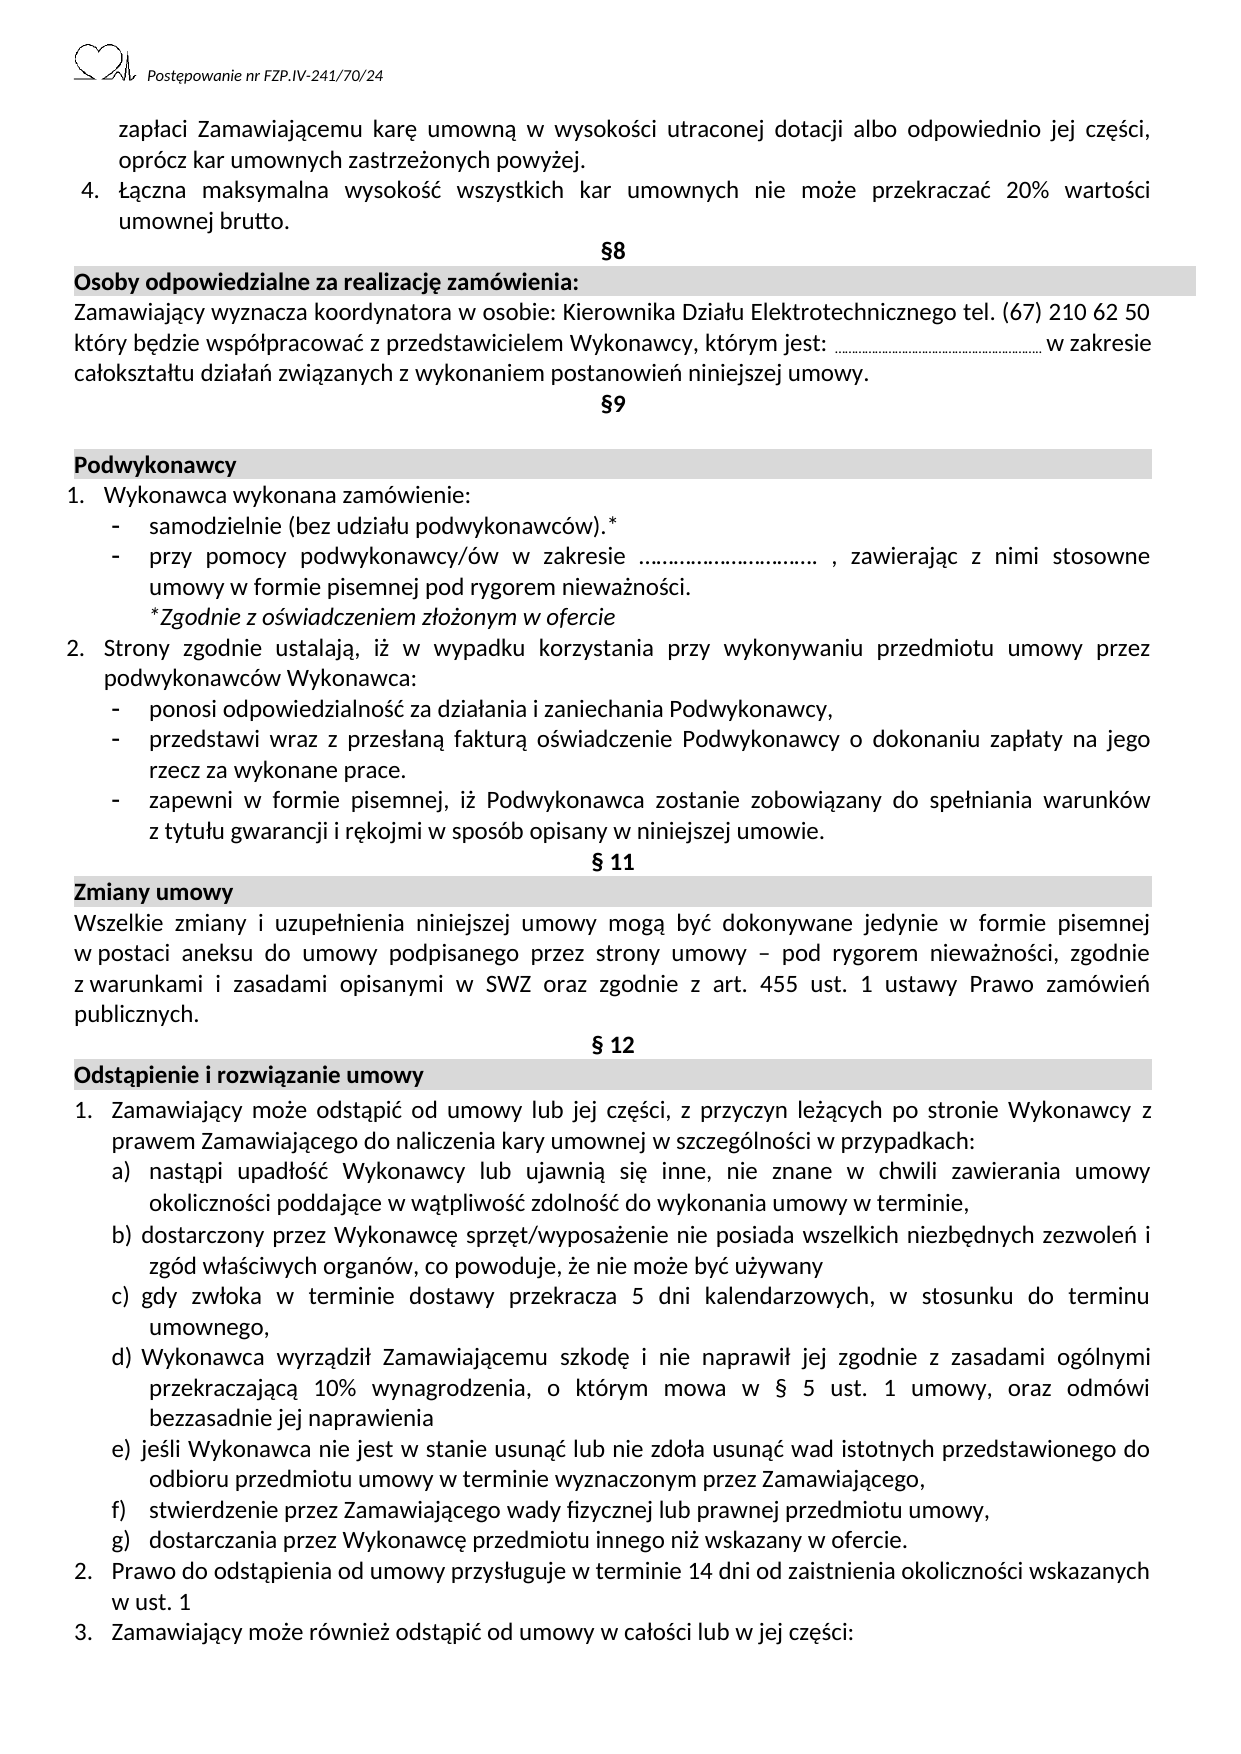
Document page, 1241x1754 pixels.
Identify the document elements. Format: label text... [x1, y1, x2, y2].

text Odstąpienie i rozwiązanie umowy [74, 1059, 1152, 1090]
list Zamawiający może również odstąpić od umowy w całości lub w jej części: [74, 1616, 1152, 1647]
list Zamawiający może odstąpić od umowy lub jej części, z przyczyn leżących po stronie Wykonawcy z prawem Zamawiającego do naliczenia kary umownej w szczególności w przypadkach: [74, 1094, 1152, 1155]
text Wszelkie zmiany i uzupełnienia niniejszej umowy mogą być dokonywane jedynie w formie pisemnej w postaci aneksu do umowy podpisanego przez strony umowy – pod rygorem nieważności, zgodnie z warunkami i zasadami opisanymi w SWZ oraz zgodnie z art. 455 ust. 1 ustawy Prawo zamówień publicznych. [74, 907, 1152, 1029]
list Prawo do odstąpienia od umowy przysługuje w terminie 14 dni od zaistnienia okoliczności wskazanych w ust. 1 [74, 1555, 1152, 1616]
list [81, 113, 1152, 174]
text §9 [74, 388, 1152, 418]
list samodzielnie (bez udziału podwykonawców).* [111, 510, 1152, 541]
list Strony zgodnie ustalają, iż w wypadku korzystania przy wykonywaniu przedmiotu umowy przez podwykonawców Wykonawca: [66, 632, 1152, 693]
list przy pomocy podwykonawcy/ów w zakresie …………………………. , zawierając z nimi stosowne umowy w formie pisemnej pod rygorem nieważności. [111, 541, 1152, 602]
list Wykonawca wyrządził Zamawiającemu szkodę i nie naprawił jej zgodnie z zasadami ogólnymi przekraczającą 10% wynagrodzenia, o którym mowa w § 5 ust. 1 umowy, oraz odmówi bezzasadnie jej naprawienia [111, 1341, 1152, 1433]
list Łączna maksymalna wysokość wszystkich kar umownych nie może przekraczać 20% wartości umownej brutto. [81, 174, 1152, 235]
list ponosi odpowiedzialność za działania i zaniechania Podwykonawcy, [111, 693, 1152, 724]
text Zmiany umowy [74, 876, 1152, 907]
list przedstawi wraz z przesłaną fakturą oświadczenie Podwykonawcy o dokonaniu zapłaty na jego rzecz za wykonane prace. [111, 724, 1152, 785]
list nastąpi upadłość Wykonawcy lub ujawnią się inne, nie znane w chwili zawierania umowy okoliczności poddające w wątpliwość zdolność do wykonania umowy w terminie, [111, 1155, 1152, 1218]
text *Zgodnie z oświadczeniem złożonym w ofercie [148, 602, 1152, 632]
text §8 [74, 235, 1152, 266]
list gdy zwłoka w terminie dostawy przekracza 5 dni kalendarzowych, w stosunku do terminu umownego, [111, 1280, 1152, 1341]
picture [73, 44, 137, 81]
list dostarczony przez Wykonawcę sprzęt/wyposażenie nie posiada wszelkich niezbędnych zezwoleń i zgód właściwych organów, co powoduje, że nie może być używany [111, 1219, 1152, 1280]
text Osoby odpowiedzialne za realizację zamówienia: [74, 266, 1196, 296]
text Podwykonawcy [74, 449, 1152, 479]
list dostarczania przez Wykonawcę przedmiotu innego niż wskazany w ofercie. [111, 1524, 1152, 1555]
text Zamawiający wyznacza koordynatora w osobie: Kierownika Działu Elektrotechnicznego tel. (67) 210 62 50 który będzie współpracować z przedstawicielem Wykonawcy, którym jest: …………………………………………………….. w zakresie całokształtu działań związanych z wykonaniem postanowień niniejszej umowy. [74, 296, 1152, 388]
list stwierdzenie przez Zamawiającego wady fizycznej lub prawnej przedmiotu umowy, [111, 1494, 1152, 1524]
list jeśli Wykonawca nie jest w stanie usunąć lub nie zdoła usunąć wad istotnych przedstawionego do odbioru przedmiotu umowy w terminie wyznaczonym przez Zamawiającego, [111, 1433, 1152, 1494]
text § 12 [74, 1029, 1152, 1059]
list Wykonawca wykonana zamówienie: [66, 479, 1152, 510]
text § 11 [74, 846, 1152, 876]
list zapewni w formie pisemnej, iż Podwykonawca zostanie zobowiązany do spełniania warunków z tytułu gwarancji i rękojmi w sposób opisany w niniejszej umowie. [111, 785, 1152, 846]
